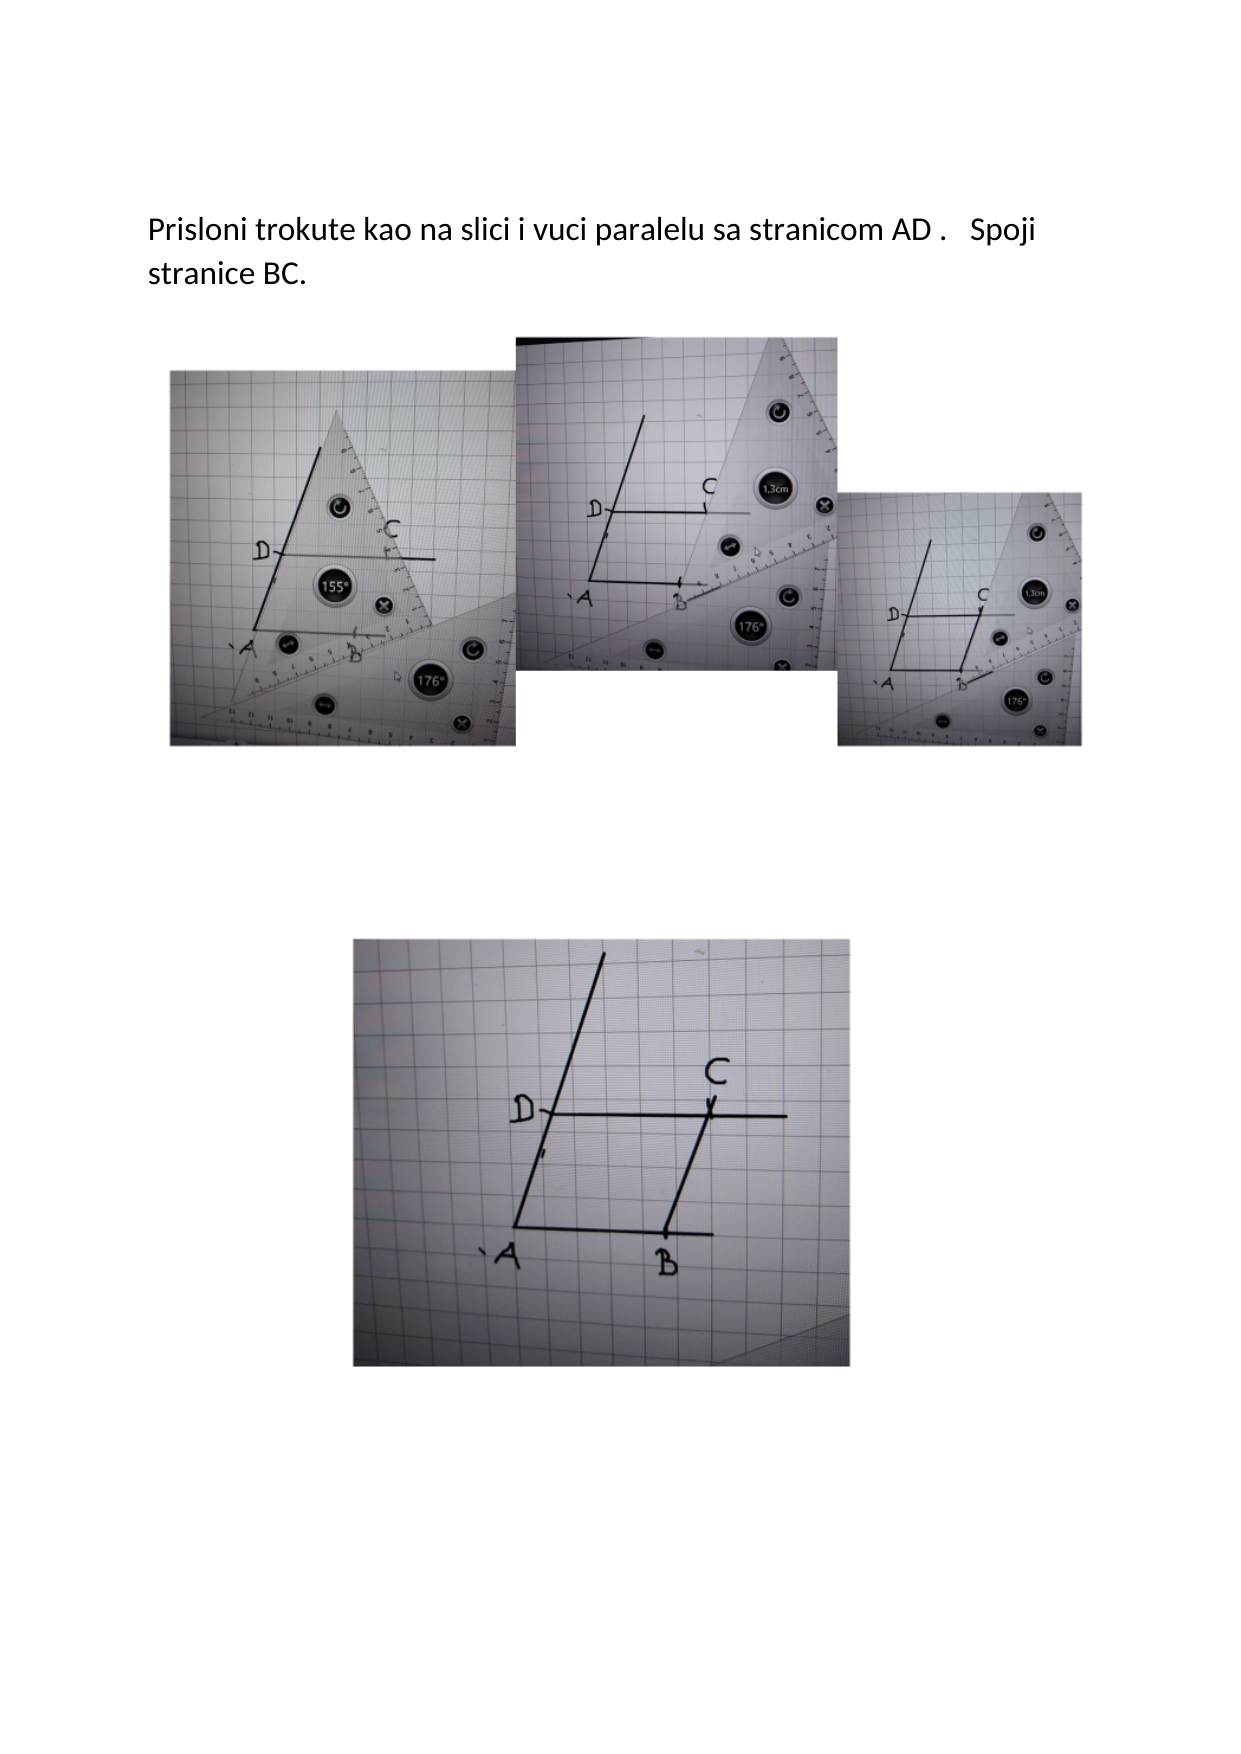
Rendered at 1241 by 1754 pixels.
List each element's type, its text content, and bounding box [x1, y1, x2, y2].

picture [147, 312, 1093, 845]
text Prisloni trokute kao na slici i vuci paralelu sa stranicom AD . Spoji stranice BC. [148, 208, 1093, 293]
picture [147, 863, 1093, 1395]
